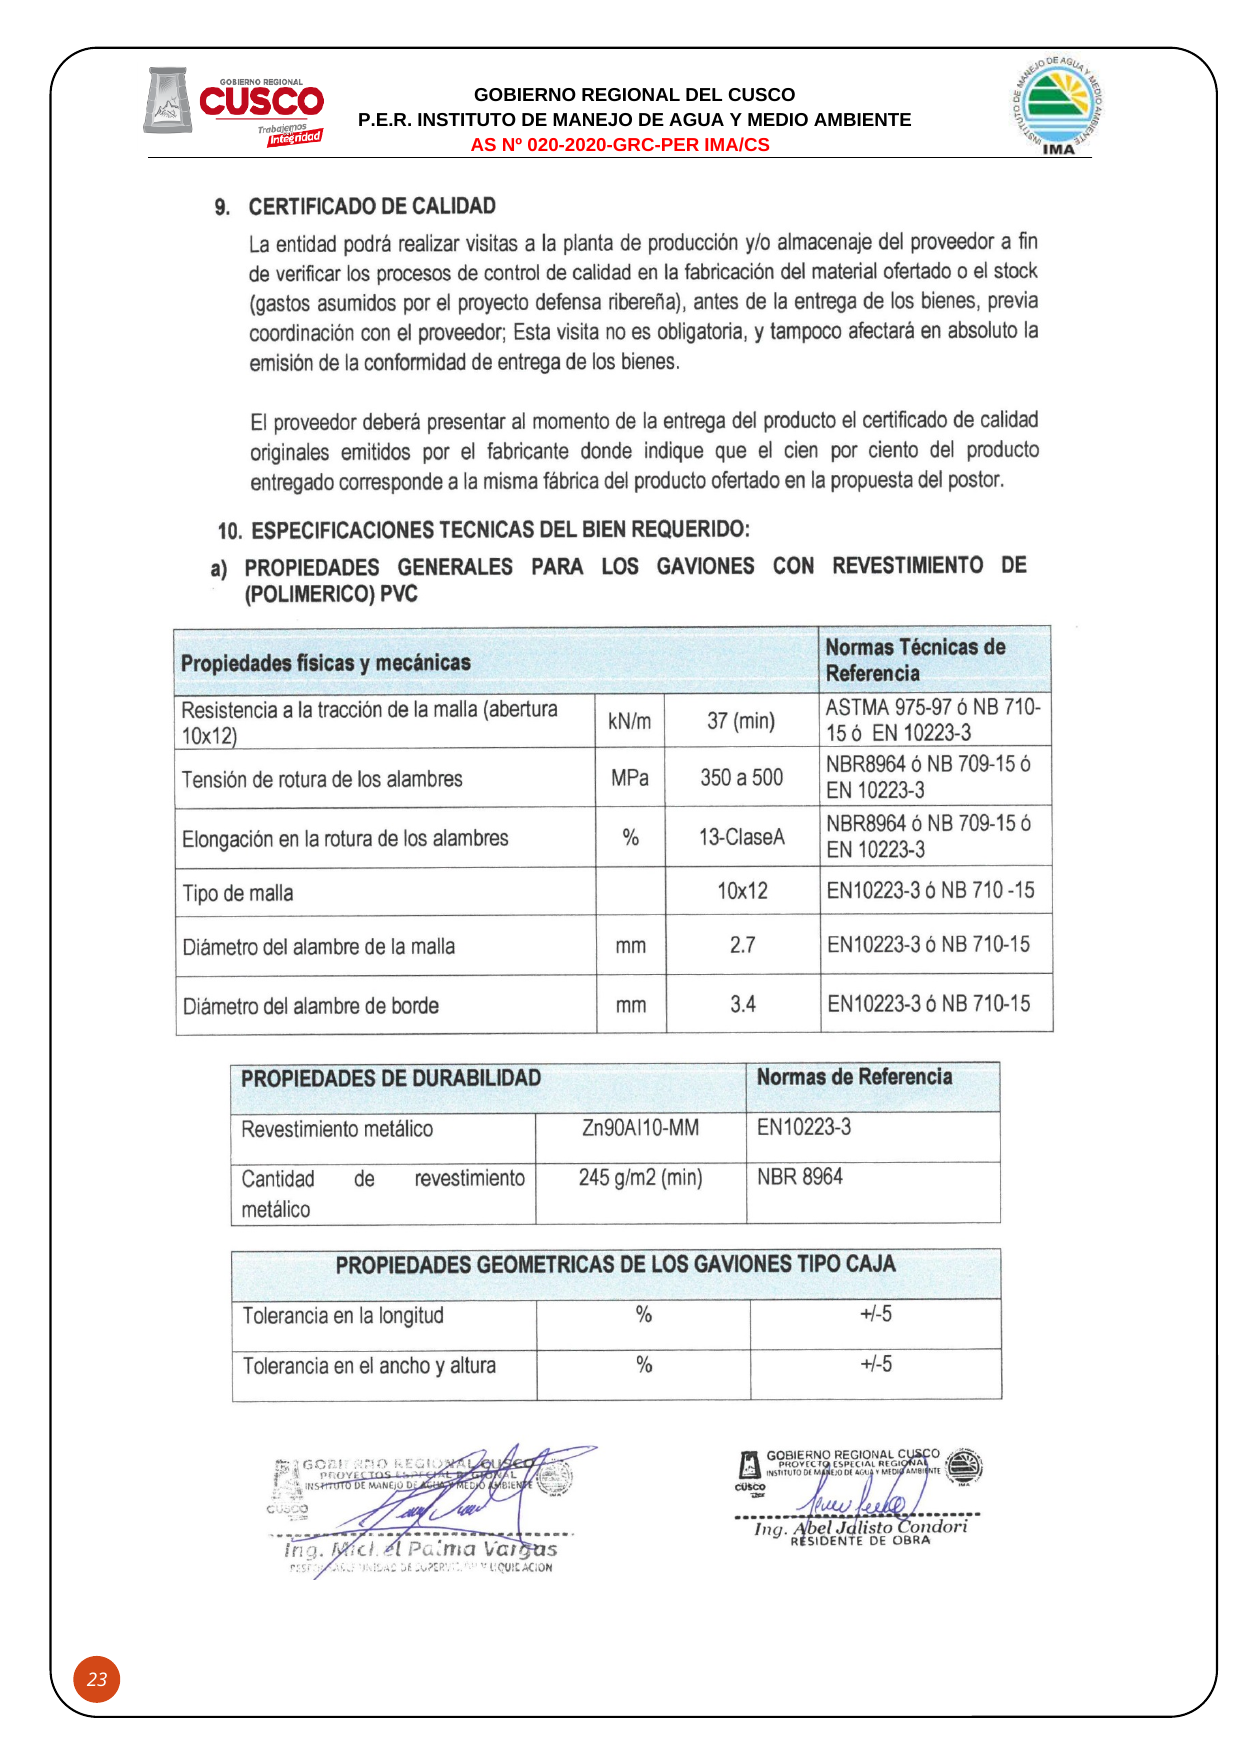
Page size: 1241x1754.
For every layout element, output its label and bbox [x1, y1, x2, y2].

picture [147, 178, 1093, 1580]
picture [137, 62, 327, 151]
picture [1008, 51, 1106, 158]
